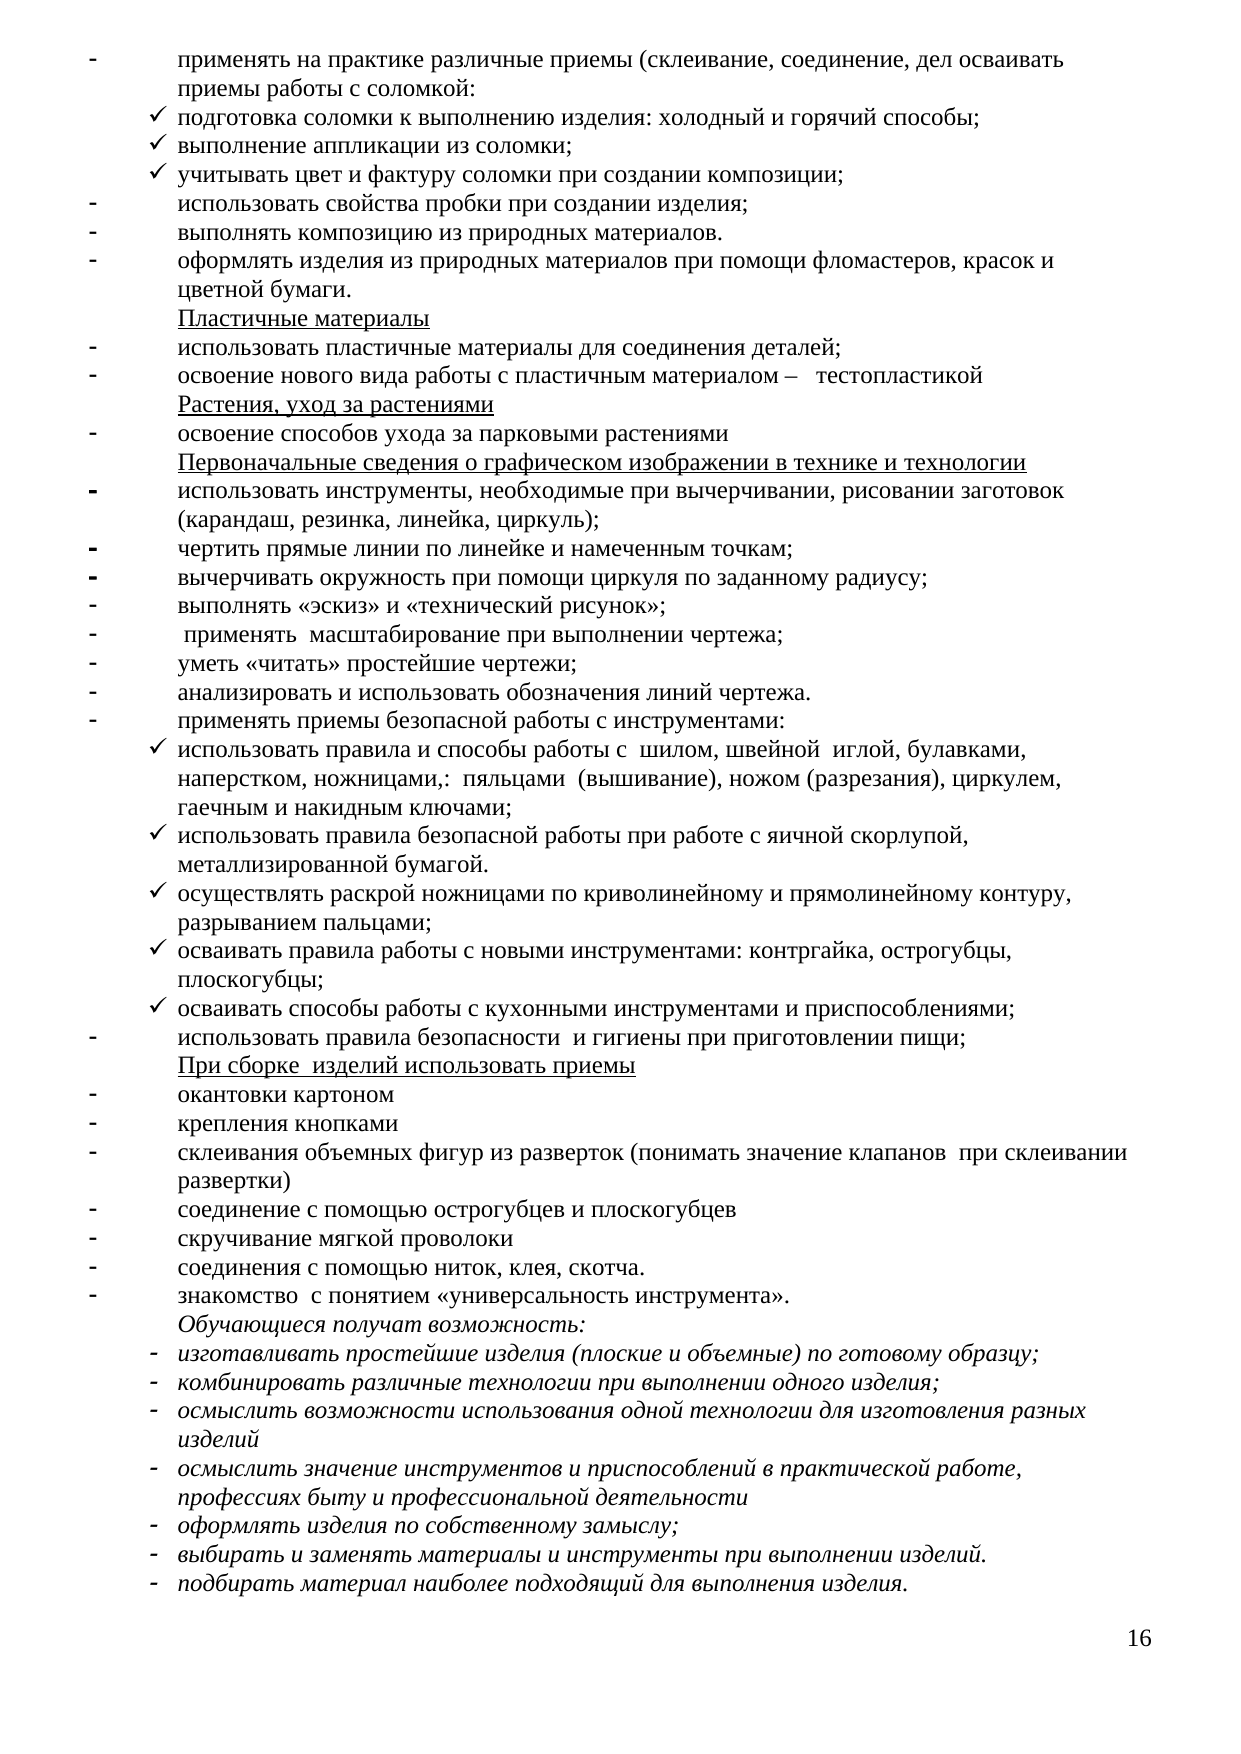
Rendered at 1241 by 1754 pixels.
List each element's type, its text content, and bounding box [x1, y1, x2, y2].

list осваивать способы работы с кухонными инструментами и приспособлениями; [148, 993, 1152, 1022]
list подбирать материал наиболее подходящий для выполнения изделия. [148, 1568, 1152, 1597]
list выполнять «эскиз» и «технический рисунок»; [88, 591, 1152, 619]
list выбирать и заменять материалы и инструменты при выполнении изделий. [148, 1539, 1152, 1568]
list знакомство с понятием «универсальность инструмента». [88, 1281, 1152, 1309]
list соединение с помощью острогубцев и плоскогубцев [88, 1194, 1152, 1223]
list применять на практике различные приемы (склеивание, соединение, дел осваивать приемы работы с соломкой: [88, 44, 1152, 102]
list склеивания объемных фигур из разверток (понимать значение клапанов при склеивании развертки) [88, 1137, 1152, 1194]
list использовать пластичные материалы для соединения деталей; [88, 332, 1152, 361]
list соединения с помощью ниток, клея, скотча. [88, 1252, 1152, 1281]
text При сборке изделий использовать приемы [177, 1051, 1152, 1079]
list окантовки картоном [88, 1079, 1152, 1108]
list крепления кнопками [88, 1108, 1152, 1137]
list комбинировать различные технологии при выполнении одного изделия; [148, 1367, 1152, 1396]
list скручивание мягкой проволоки [88, 1223, 1152, 1252]
list применять масштабирование при выполнении чертежа; [88, 619, 1152, 648]
list учитывать цвет и фактуру соломки при создании композиции; [148, 159, 1152, 188]
list использовать правила и способы работы с шилом, швейной иглой, булавками, наперстком, ножницами,: пяльцами (вышивание), ножом (разрезания), циркулем, гаечным и накидным ключами; [148, 734, 1152, 821]
list освоение способов ухода за парковыми растениями [88, 418, 1152, 447]
text Обучающиеся получат возможность: [177, 1309, 1152, 1338]
list использовать инструменты, необходимые при вычерчивании, рисовании заготовок (карандаш, резинка, линейка, циркуль); [88, 476, 1152, 533]
list изготавливать простейшие изделия (плоские и объемные) по готовому образцу; [148, 1338, 1152, 1367]
list оформлять изделия из природных материалов при помощи фломастеров, красок и цветной бумаги. [88, 246, 1152, 303]
text Первоначальные сведения о графическом изображении в технике и технологии [177, 447, 1152, 476]
list подготовка соломки к выполнению изделия: холодный и горячий способы; [148, 102, 1152, 131]
list анализировать и использовать обозначения линий чертежа. [88, 677, 1152, 706]
list осуществлять раскрой ножницами по криволинейному и прямолинейному контуру, разрыванием пальцами; [148, 878, 1152, 936]
text Пластичные материалы [177, 303, 1152, 332]
list оформлять изделия по собственному замыслу; [148, 1511, 1152, 1539]
list выполнение аппликации из соломки; [148, 131, 1152, 159]
list осмыслить возможности использования одной технологии для изготовления разных изделий [148, 1396, 1152, 1453]
list осваивать правила работы с новыми инструментами: контргайка, острогубцы, плоскогубцы; [148, 936, 1152, 993]
list чертить прямые линии по линейке и намеченным точкам; [88, 533, 1152, 562]
list применять приемы безопасной работы с инструментами: [88, 706, 1152, 734]
text Растения, уход за растениями [177, 389, 1152, 418]
list использовать свойства пробки при создании изделия; [88, 188, 1152, 217]
list использовать правила безопасной работы при работе с яичной скорлупой, металлизированной бумагой. [148, 821, 1152, 878]
list осмыслить значение инструментов и приспособлений в практической работе, профессиях быту и профессиональной деятельности [148, 1453, 1152, 1511]
list вычерчивать окружность при помощи циркуля по заданному радиусу; [88, 562, 1152, 591]
list выполнять композицию из природных материалов. [88, 217, 1152, 246]
list использовать правила безопасности и гигиены при приготовлении пищи; [88, 1022, 1152, 1051]
list освоение нового вида работы с пластичным материалом – тестопластикой [88, 361, 1152, 389]
list уметь «читать» простейшие чертежи; [88, 648, 1152, 677]
